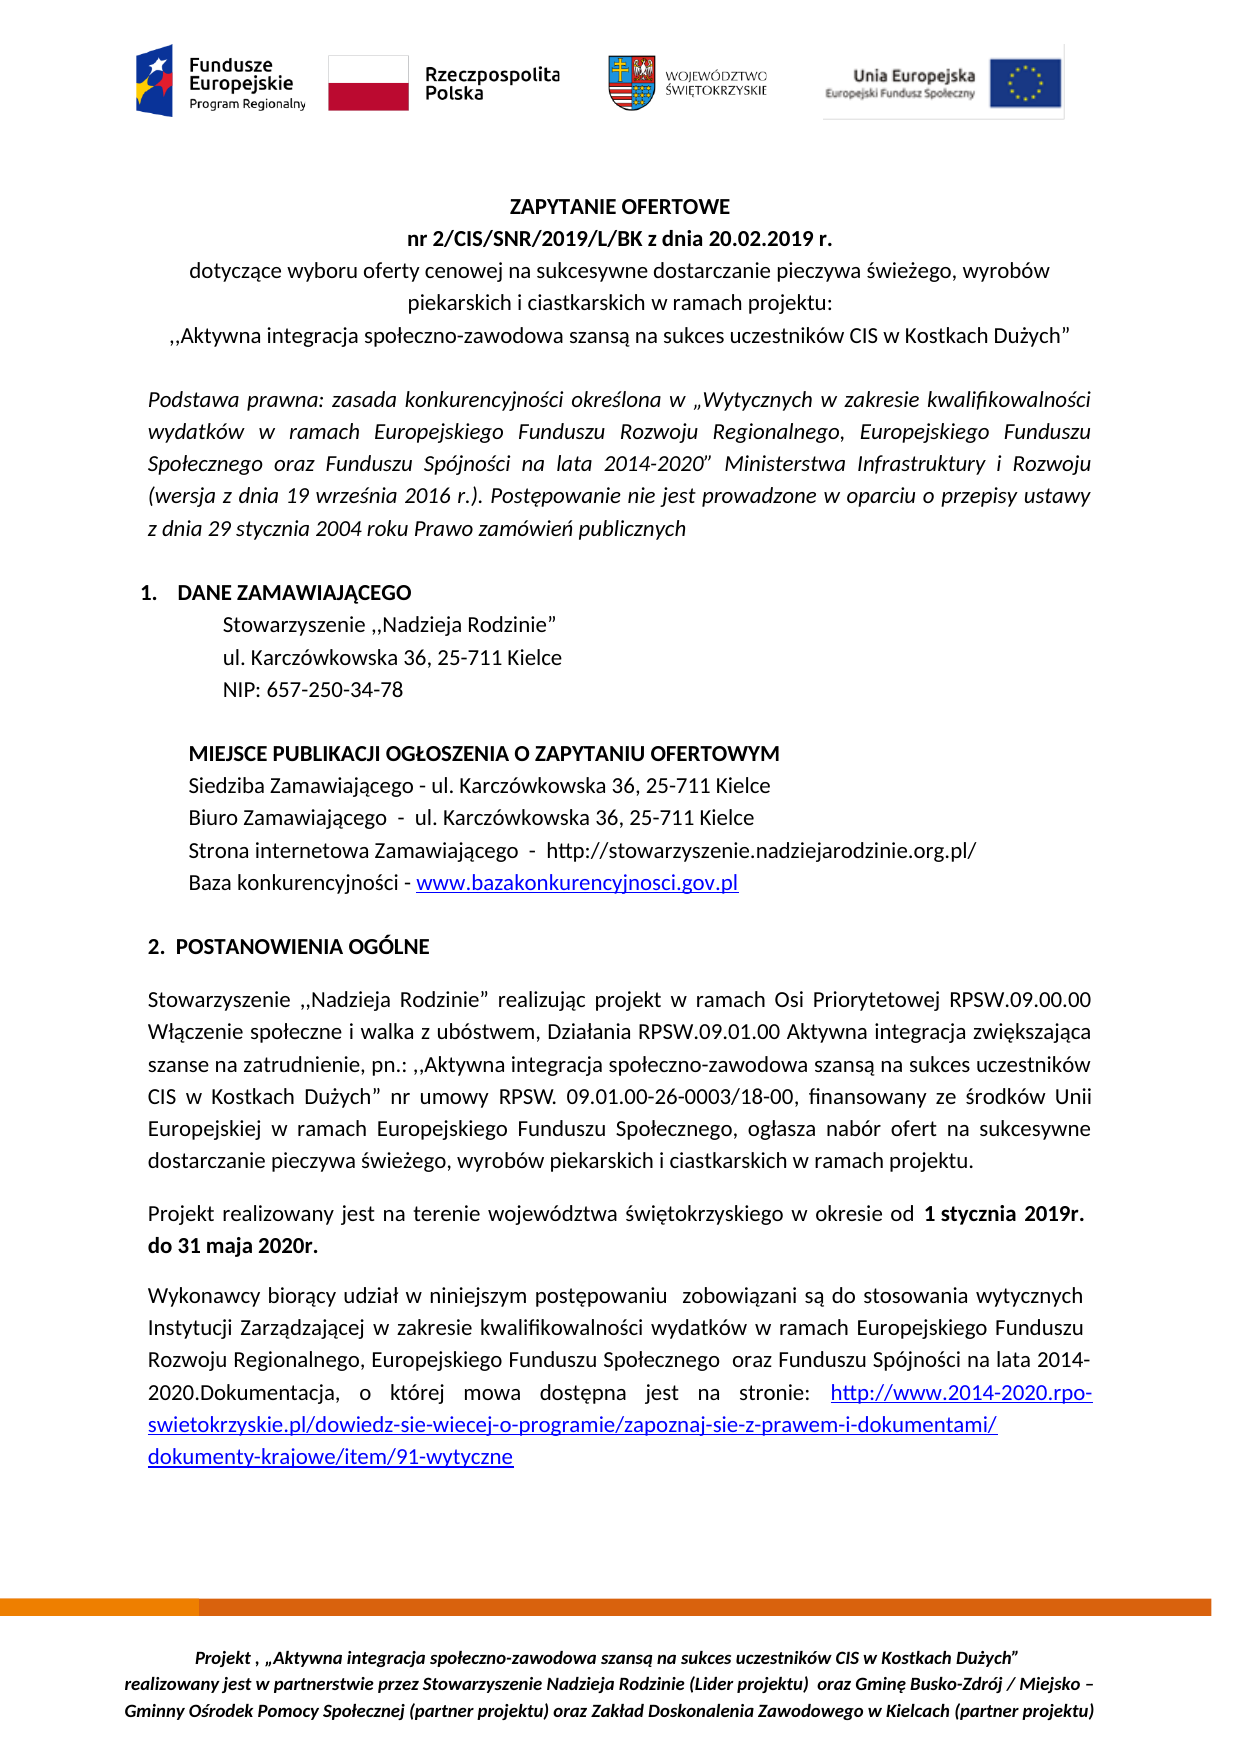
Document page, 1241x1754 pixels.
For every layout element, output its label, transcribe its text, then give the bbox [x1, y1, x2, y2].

list Wykonawcy biorący udział w niniejszym postępowaniu zobowiązani są do stosowania wytycznych Instytucji Zarządzającej w zakresie kwalifikowalności wydatków w ramach Europejskiego Funduszu Rozwoju Regionalnego, Europejskiego Funduszu Społecznego oraz Funduszu Spójności na lata 2014-2020.Dokumentacja, o której mowa dostępna jest na stronie: http://www.2014-2020.rpo-swietokrzyskie.pl/dowiedz-sie-wiecej-o-programie/zapoznaj-sie-z-prawem-i-dokumentami/dokumenty-krajowe/item/91-wytyczne [148, 1281, 1093, 1470]
picture [136, 44, 306, 117]
text Stowarzyszenie ,,Nadzieja Rodzinie” realizując projekt w ramach Osi Priorytetowej RPSW.09.00.00 Włączenie społeczne i walka z ubóstwem, Działania RPSW.09.01.00 Aktywna integracja zwiększająca szanse na zatrudnienie, pn.: ,,Aktywna integracja społeczno-zawodowa szansą na sukces uczestników CIS w Kostkach Dużych” nr umowy RPSW. 09.01.00-26-0003/18-00, finansowany ze środków Unii Europejskiej w ramach Europejskiego Funduszu Społecznego, ogłasza nabór ofert na sukcesywne dostarczanie pieczywa świeżego, wyrobów piekarskich i ciastkarskich w ramach projektu. [148, 985, 1093, 1174]
text Biuro Zamawiającego - ul. Karczówkowska 36, 25-711 Kielce [188, 803, 1093, 832]
text Podstawa prawna: zasada konkurencyjności określona w „Wytycznych w zakresie kwalifikowalności wydatków w ramach Europejskiego Funduszu Rozwoju Regionalnego, Europejskiego Funduszu Społecznego oraz Funduszu Spójności na lata 2014-2020” Ministerstwa Infrastruktury i Rozwoju (wersja z dnia 19 września 2016 r.). Postępowanie nie jest prowadzone w oparciu o przepisy ustawy z dnia 29 stycznia 2004 roku Prawo zamówień publicznych [148, 385, 1093, 542]
text MIEJSCE PUBLIKACJI OGŁOSZENIA O ZAPYTANIU OFERTOWYM [148, 739, 1093, 767]
list NIP: 657-250-34-78 [223, 675, 1093, 703]
picture [328, 44, 560, 117]
text 2. POSTANOWIENIA OGÓLNE [148, 932, 1093, 960]
text dotyczące wyboru oferty cenowej na sukcesywne dostarczanie pieczywa świeżego, wyrobów piekarskich i ciastkarskich w ramach projektu: [148, 256, 1093, 317]
text ZAPYTANIE OFERTOWE [148, 192, 1093, 220]
picture [608, 44, 767, 117]
list ul. Karczówkowska 36, 25-711 Kielce [223, 643, 1093, 671]
picture [823, 44, 1066, 121]
list Stowarzyszenie ,,Nadzieja Rodzinie” [223, 610, 1093, 638]
text Projekt realizowany jest na terenie województwa świętokrzyskiego w okresie od 1 stycznia 2019r. do 31 maja 2020r. [148, 1199, 1093, 1259]
text nr 2/CIS/SNR/2019/L/BK z dnia 20.02.2019 r. [148, 224, 1093, 252]
list DANE ZAMAWIAJĄCEGO [140, 578, 1093, 606]
text Siedziba Zamawiającego - ul. Karczówkowska 36, 25-711 Kielce [188, 771, 1093, 799]
text Baza konkurencyjności - www.bazakonkurencyjnosci.gov.pl [188, 868, 1093, 896]
text ,,Aktywna integracja społeczno-zawodowa szansą na sukces uczestników CIS w Kostkach Dużych” [148, 321, 1093, 349]
text Strona internetowa Zamawiającego - http://stowarzyszenie.nadziejarodzinie.org.pl/ [188, 836, 1093, 864]
